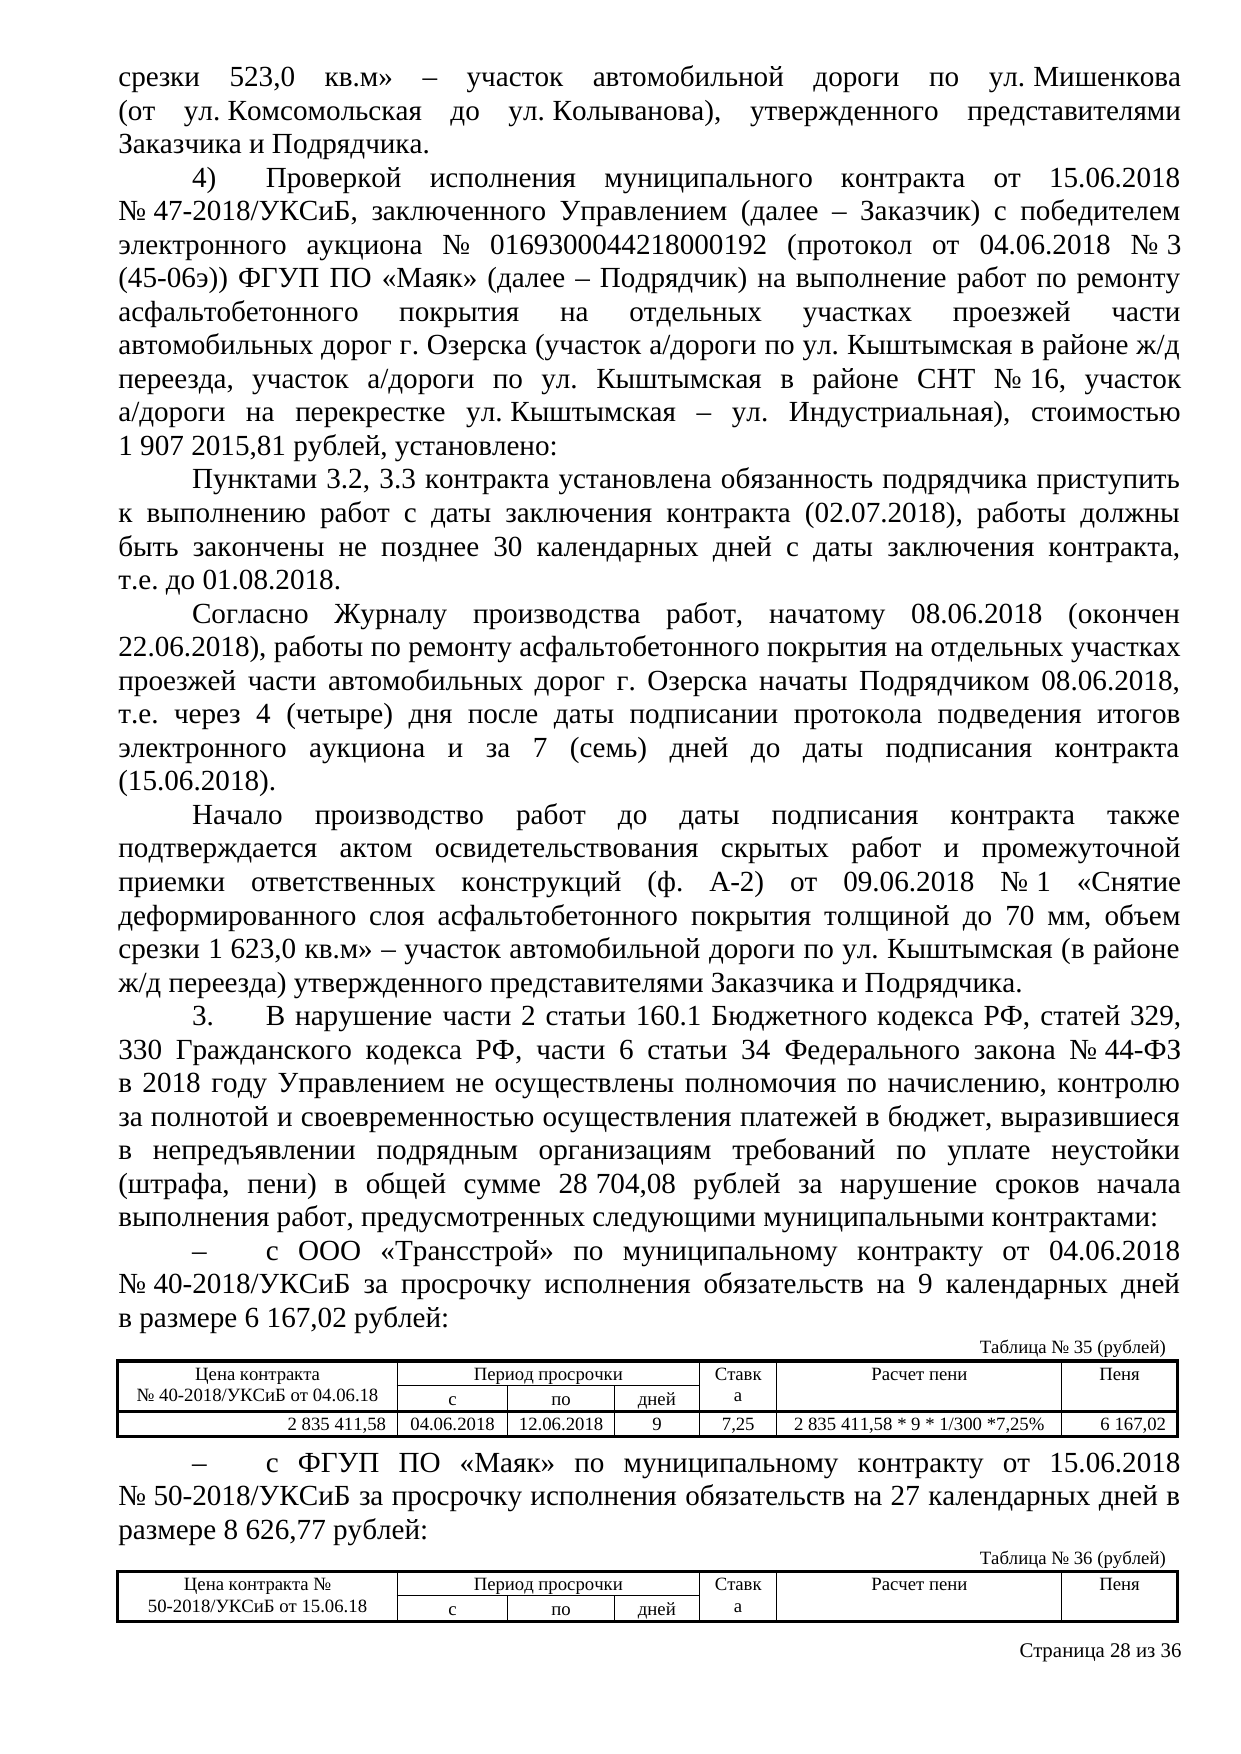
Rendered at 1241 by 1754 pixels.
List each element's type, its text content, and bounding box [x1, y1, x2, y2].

table_cell 9 [615, 1413, 699, 1434]
table_cell 12.06.2018 [508, 1413, 614, 1434]
table_cell 04.06.2018 [398, 1413, 507, 1434]
table_cell по [508, 1596, 614, 1620]
table_cell дней [615, 1386, 699, 1410]
table_cell 2 835 411,58 [119, 1413, 397, 1434]
table_header Таблица № 36 (рублей) [118, 1546, 1177, 1570]
table_cell Пеня [1062, 1363, 1176, 1410]
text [118, 59, 1181, 160]
table_cell по [508, 1386, 614, 1410]
text 4) Проверкой исполнения муниципального контракта от 15.06.2018 № 47-2018/УКСиБ, заключенного Управлением (далее – Заказчик) с победителем электронного аукциона № 0169300044218000192 (протокол от 04.06.2018 № 3 (45-06э)) ФГУП ПО «Маяк» (далее – Подрядчик) на выполнение работ по ремонту асфальтобетонного покрытия на отдельных участках проезжей части автомобильных дорог г. Озерска (участок а/дороги по ул. Кыштымская в районе ж/д переезда, участок а/дороги по ул. Кыштымская в районе СНТ № 16, участок а/дороги на перекрестке ул. Кыштымская – ул. Индустриальная), стоимостью 1 907 2015,81 рублей, установлено: [118, 160, 1181, 462]
table_cell 2 835 411,58 * 9 * 1/300 *7,25% [777, 1413, 1061, 1434]
table_cell Период просрочки [398, 1573, 699, 1595]
table_cell Ставка [700, 1573, 776, 1620]
table_cell 7,25 [700, 1413, 776, 1434]
table_header Таблица № 35 (рублей) [118, 1334, 1177, 1359]
text 3. В нарушение части 2 статьи 160.1 Бюджетного кодекса РФ, статей 329, 330 Гражданского кодекса РФ, части 6 статьи 34 Федерального закона № 44-ФЗ в 2018 году Управлением не осуществлены полномочия по начислению, контролю за полнотой и своевременностью осуществления платежей в бюджет, выразившиеся в непредъявлении подрядным организациям требований по уплате неустойки (штрафа, пени) в общей сумме 28 704,08 рублей за нарушение сроков начала выполнения работ, предусмотренных следующими муниципальными контрактами: [118, 998, 1181, 1233]
text – с ФГУП ПО «Маяк» по муниципальному контракту от 15.06.2018 № 50-2018/УКСиБ за просрочку исполнения обязательств на 27 календарных дней в размере 8 626,77 рублей: [118, 1445, 1181, 1546]
table_cell дней [615, 1596, 699, 1620]
table_cell с [398, 1596, 507, 1620]
table_cell Расчет пени [777, 1363, 1061, 1410]
table_cell Цена контракта № 40-2018/УКСиБ от 04.06.18 [119, 1363, 397, 1410]
text Согласно Журналу производства работ, начатому 08.06.2018 (окончен 22.06.2018), работы по ремонту асфальтобетонного покрытия на отдельных участках проезжей части автомобильных дорог г. Озерска начаты Подрядчиком 08.06.2018, т.е. через 4 (четыре) дня после даты подписании протокола подведения итогов электронного аукциона и за 7 (семь) дней до даты подписания контракта (15.06.2018). [118, 596, 1181, 797]
table_cell Расчет пени [777, 1573, 1061, 1620]
text – с ООО «Трансстрой» по муниципальному контракту от 04.06.2018 № 40-2018/УКСиБ за просрочку исполнения обязательств на 9 календарных дней в размере 6 167,02 рублей: [118, 1233, 1181, 1334]
table_cell Цена контракта № 50-2018/УКСиБ от 15.06.18 [119, 1573, 397, 1620]
table_cell Период просрочки [398, 1363, 699, 1385]
table_cell 6 167,02 [1062, 1413, 1176, 1434]
table_cell Ставка [700, 1363, 776, 1410]
table_cell Пеня [1062, 1573, 1176, 1620]
table_cell с [398, 1386, 507, 1410]
text Начало производство работ до даты подписания контракта также подтверждается актом освидетельствования скрытых работ и промежуточной приемки ответственных конструкций (ф. А-2) от 09.06.2018 № 1 «Снятие деформированного слоя асфальтобетонного покрытия толщиной до 70 мм, объем срезки 1 623,0 кв.м» – участок автомобильной дороги по ул. Кыштымская (в районе ж/д переезда) утвержденного представителями Заказчика и Подрядчика. [118, 797, 1181, 998]
